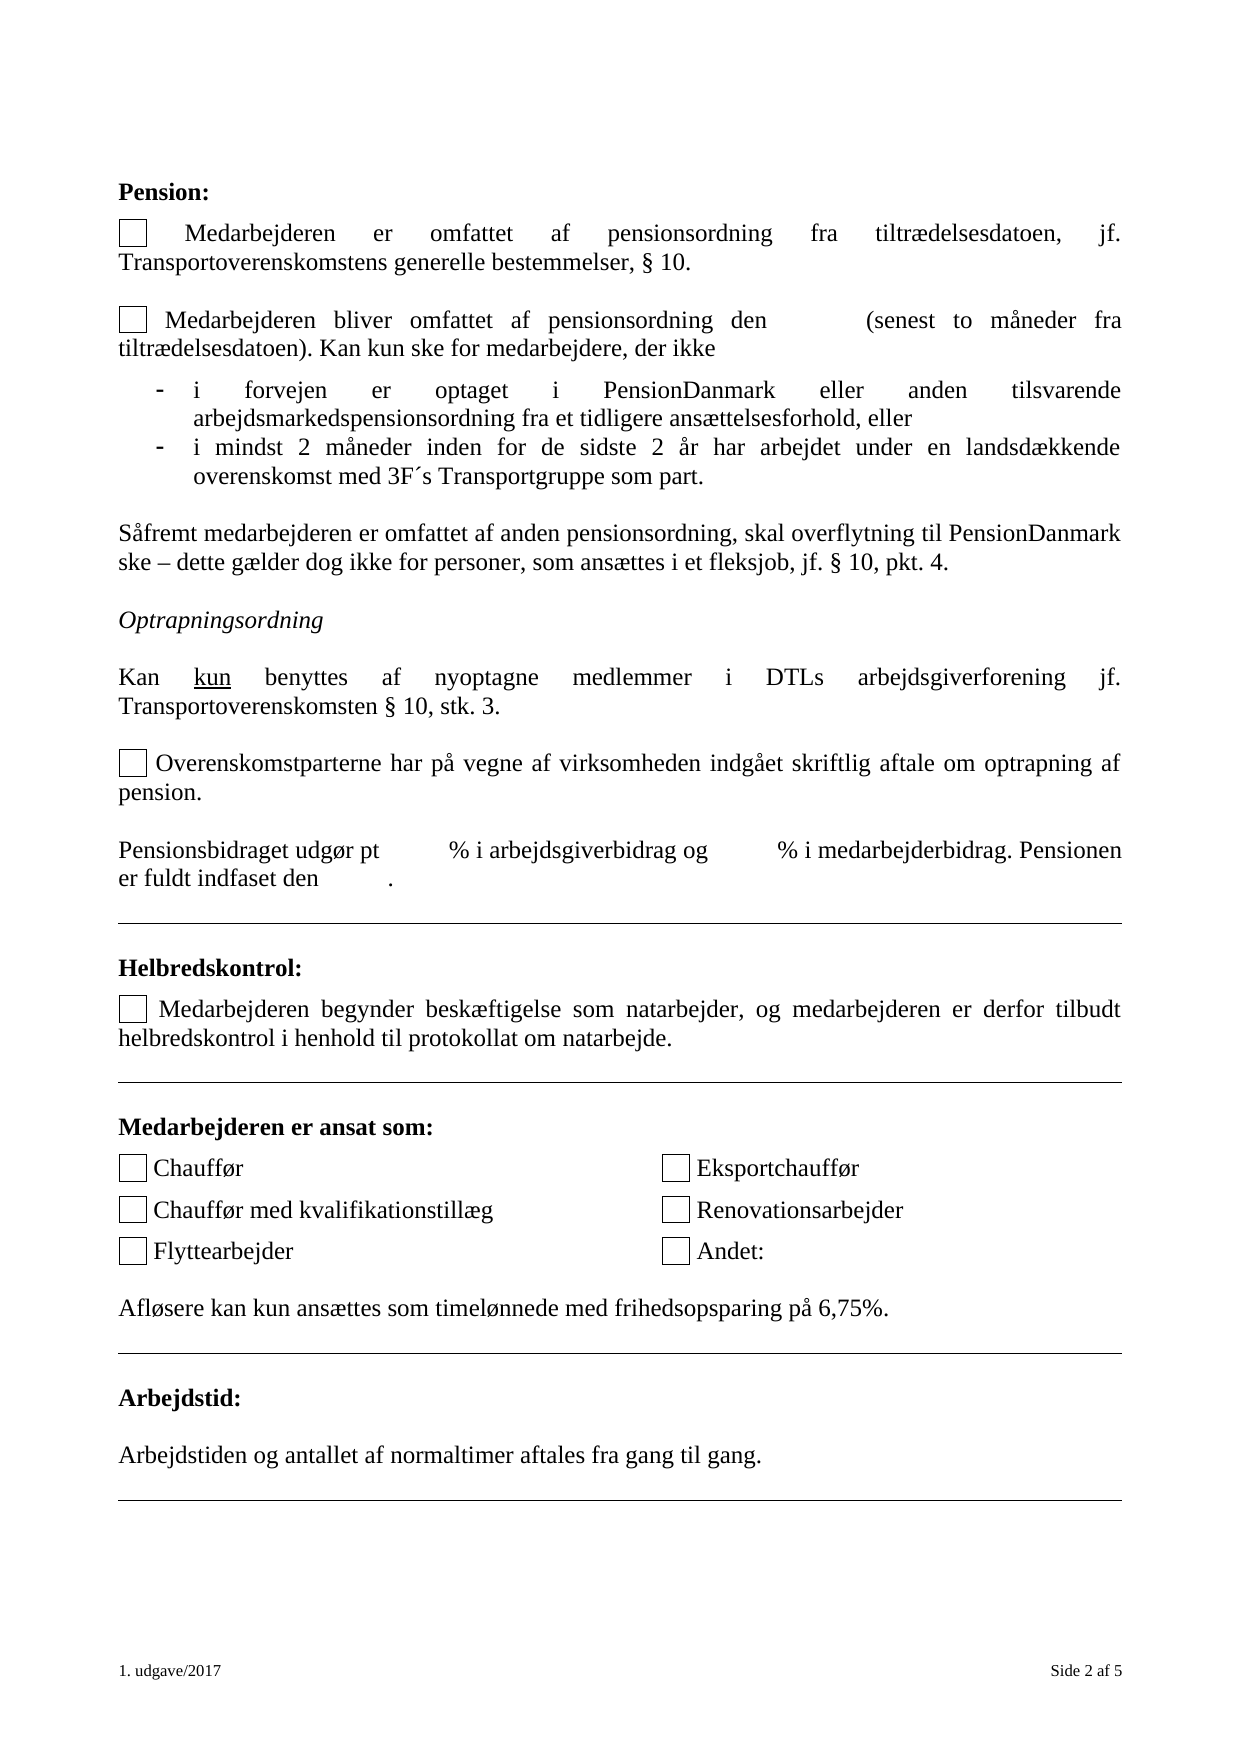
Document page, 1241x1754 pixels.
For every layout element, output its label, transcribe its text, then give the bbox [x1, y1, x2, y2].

text Chauffør Eksportchauffør [118, 1153, 1122, 1182]
text Pensionsbidraget udgør pt % i arbejdsgiverbidrag og % i medarbejderbidrag. Pensionen er fuldt indfaset den . [118, 835, 1122, 892]
text Medarbejderen bliver omfattet af pensionsordning den (senest to måneder fra tiltrædelsesdatoen). Kan kun ske for medarbejdere, der ikke [118, 305, 1122, 362]
text Overenskomstparterne har på vegne af virksomheden indgået skriftlig aftale om optrapning af pension. [118, 748, 1122, 806]
text Medarbejderen begynder beskæftigelse som natarbejder, og medarbejderen er derfor tilbudt helbredskontrol i henhold til protokollat om natarbejde. [118, 994, 1122, 1052]
text Afløsere kan kun ansættes som timelønnede med frihedsopsparing på 6,75%. [118, 1293, 1122, 1322]
text Medarbejderen er omfattet af pensionsordning fra tiltrædelsesdatoen, jf. Transportoverenskomstens generelle bestemmelser, § 10. [118, 218, 1122, 276]
text Medarbejderen er ansat som: [118, 1112, 1122, 1141]
text Arbejdstiden og antallet af normaltimer aftales fra gang til gang. [118, 1440, 1122, 1469]
list i mindst 2 måneder inden for de sidste 2 år har arbejdet under en landsdækkende overenskomst med 3F´s Transportgruppe som part. [156, 432, 1122, 490]
text Helbredskontrol: [118, 953, 1122, 982]
text Chauffør med kvalifikationstillæg Renovationsarbejder [118, 1195, 1122, 1223]
text Såfremt medarbejderen er omfattet af anden pensionsordning, skal overflytning til PensionDanmark ske – dette gælder dog ikke for personer, som ansættes i et fleksjob, jf. § 10, pkt. 4. [118, 518, 1122, 576]
text Arbejdstid: [118, 1383, 1122, 1412]
list i forvejen er optaget i PensionDanmark eller anden tilsvarende arbejdsmarkedspensionsordning fra et tidligere ansættelsesforhold, eller [156, 375, 1122, 432]
text Flyttearbejder Andet: [118, 1236, 1122, 1265]
text Optrapningsordning [118, 605, 1122, 633]
text Pension: [118, 177, 1122, 206]
text Kan kun benyttes af nyoptagne medlemmer i DTLs arbejdsgiverforening jf. Transportoverenskomsten § 10, stk. 3. [118, 662, 1122, 720]
